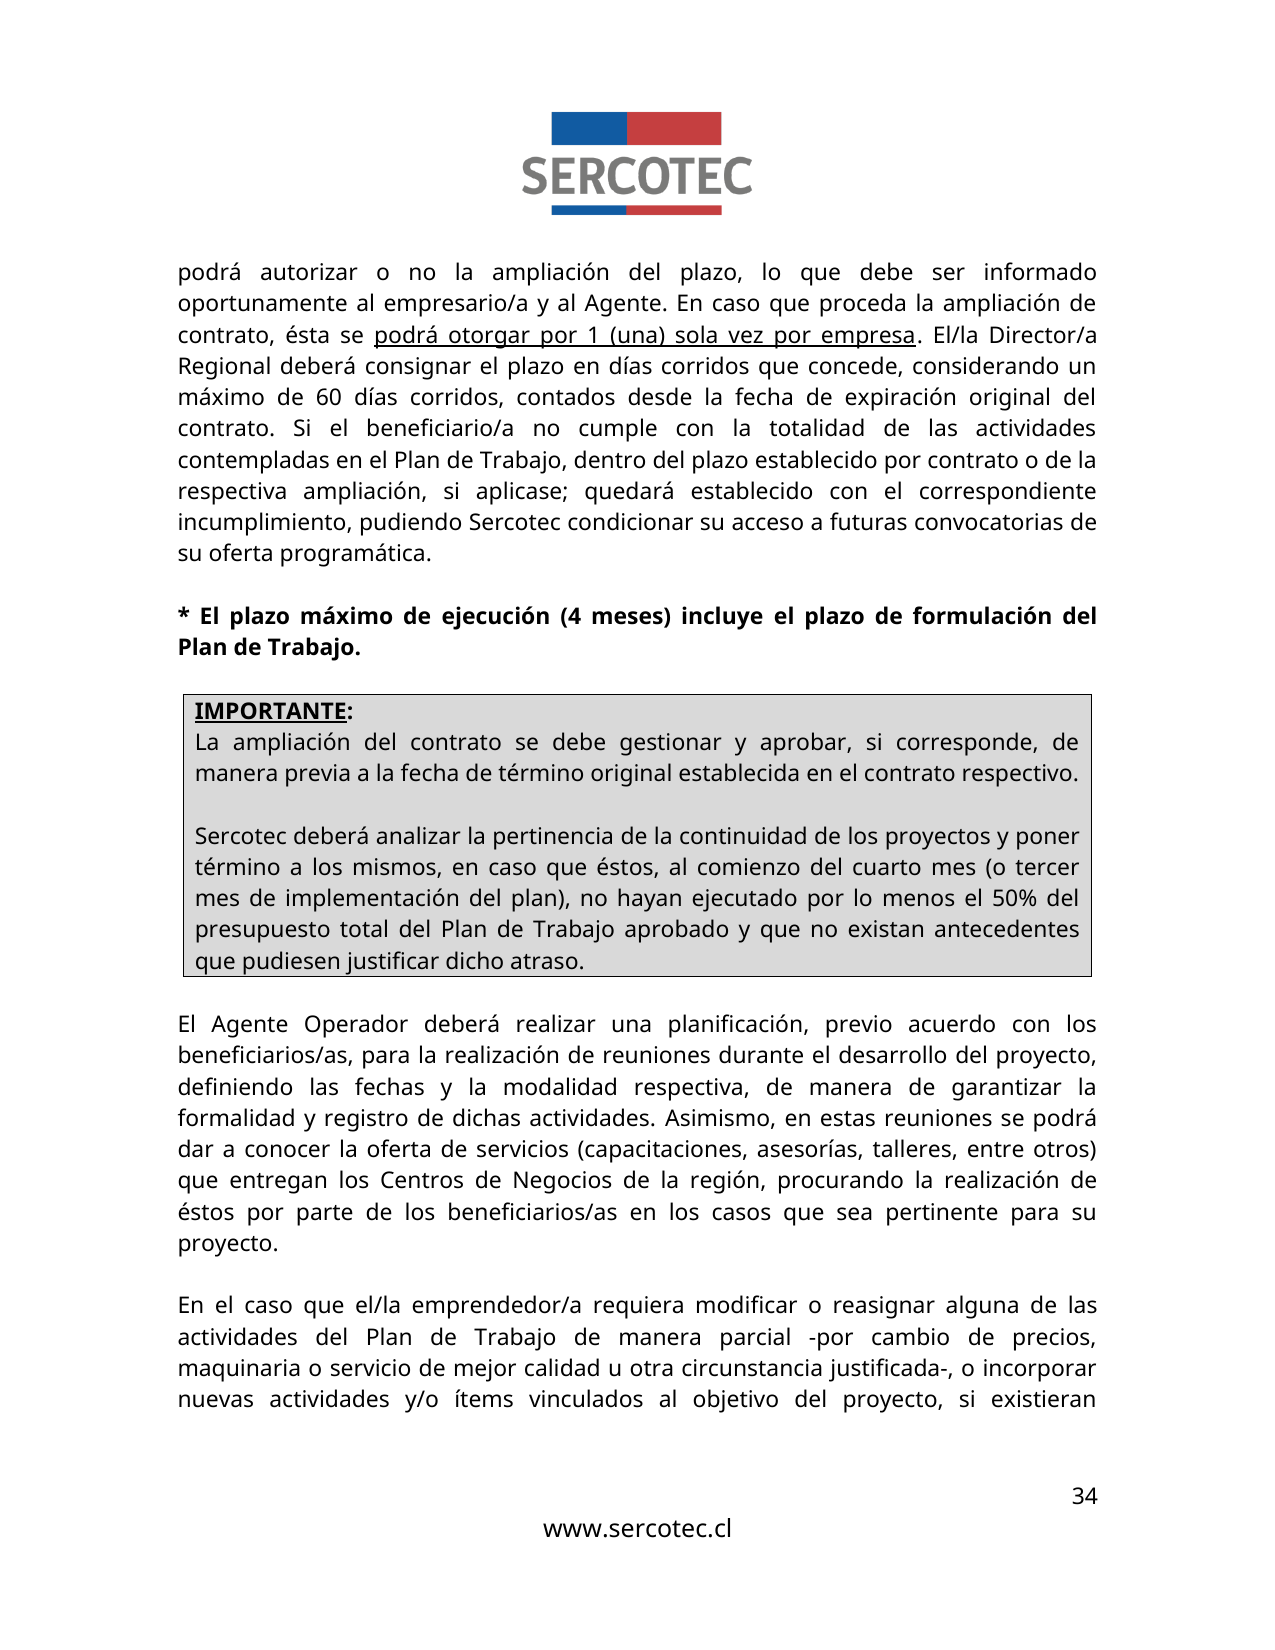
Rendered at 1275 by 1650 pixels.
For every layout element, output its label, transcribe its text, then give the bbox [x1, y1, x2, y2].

text El Agente Operador deberá realizar una planificación, previo acuerdo con los beneficiarios/as, para la realización de reuniones durante el desarrollo del proyecto, definiendo las fechas y la modalidad respectiva, de manera de garantizar la formalidad y registro de dichas actividades. Asimismo, en estas reuniones se podrá dar a conocer la oferta de servicios (capacitaciones, asesorías, talleres, entre otros) que entregan los Centros de Negocios de la región, procurando la realización de éstos por parte de los beneficiarios/as en los casos que sea pertinente para su proyecto. [177, 1008, 1098, 1258]
table_header IMPORTANTE: La ampliación del contrato se debe gestionar y aprobar, si corresponde, de manera previa a la fecha de término original establecida en el contrato respectivo. Sercotec deberá analizar la pertinencia de la continuidad de los proyectos y poner término a los mismos, en caso que éstos, al comienzo del cuarto mes (o tercer mes de implementación del plan), no hayan ejecutado por lo menos el 50% del presupuesto total del Plan de Trabajo aprobado y que no existan antecedentes que pudiesen justificar dicho atraso. [184, 695, 1091, 976]
picture [512, 105, 763, 225]
text * El plazo máximo de ejecución (4 meses) incluye el plazo de formulación del Plan de Trabajo. [177, 600, 1098, 662]
